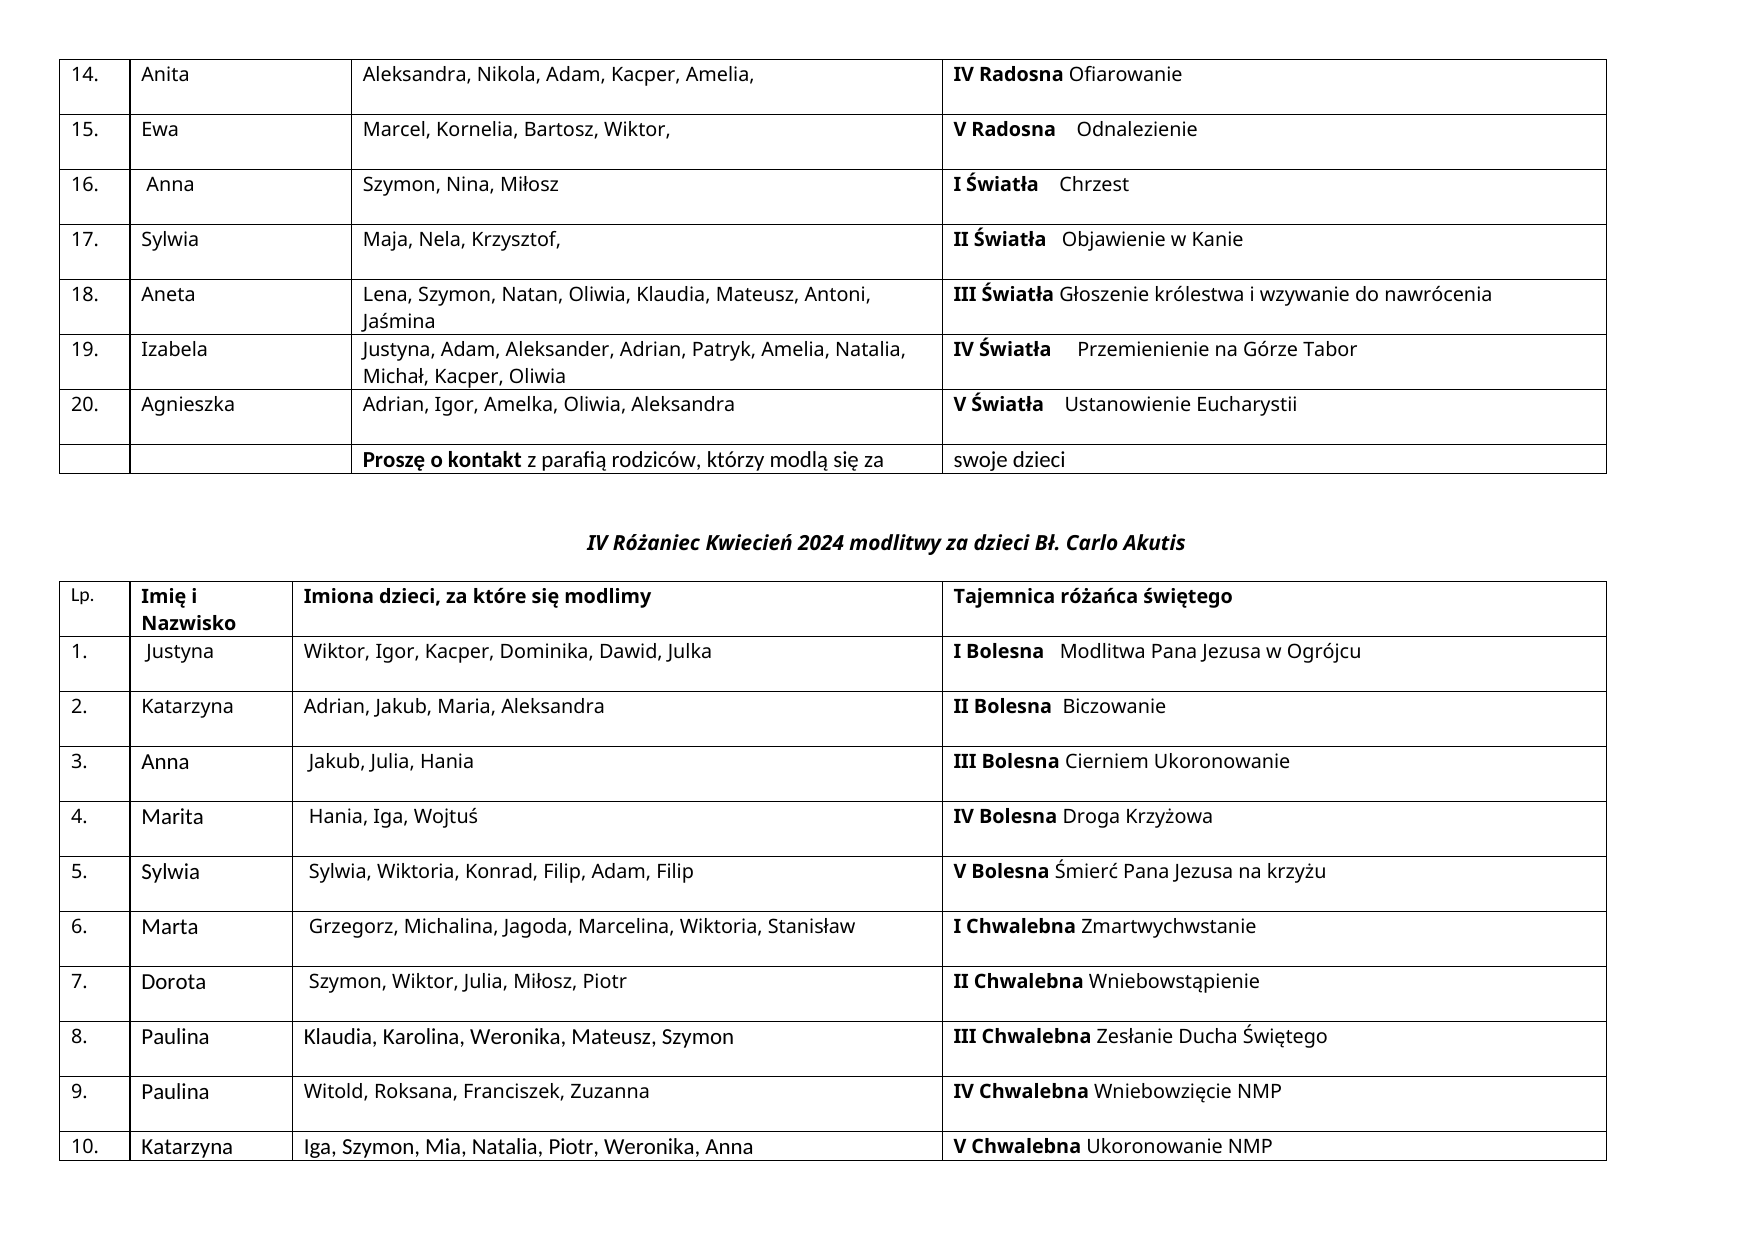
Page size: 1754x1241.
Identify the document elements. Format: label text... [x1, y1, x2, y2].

table_cell Katarzyna [131, 692, 292, 746]
table_cell Marita [131, 802, 292, 856]
table_cell Katarzyna [131, 1132, 292, 1160]
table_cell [943, 1132, 1606, 1160]
table_cell Aleksandra, Nikola, Adam, Kacper, Amelia, [352, 60, 942, 114]
table_cell I Światła Chrzest [943, 170, 1606, 224]
table_cell Anna [131, 170, 351, 224]
table_cell 5. [60, 857, 129, 911]
table_cell Marta [131, 912, 292, 966]
table_cell III Światła Głoszenie królestwa i wzywanie do nawrócenia [943, 280, 1606, 334]
table_cell Grzegorz, Michalina, Jagoda, Marcelina, Wiktoria, Stanisław [293, 912, 942, 966]
table_cell Adrian, Igor, Amelka, Oliwia, Aleksandra [352, 390, 942, 444]
text IV Różaniec Kwiecień 2024 modlitwy za dzieci Bł. Carlo Akutis [513, 528, 1683, 556]
table_cell 8. [60, 1022, 129, 1076]
table_cell 14. [60, 60, 129, 114]
table_cell IV Bolesna Droga Krzyżowa [943, 802, 1606, 856]
table_cell Sylwia [131, 857, 292, 911]
table_cell [60, 445, 129, 473]
table_cell Aneta [131, 280, 351, 334]
table_cell swoje dzieci [943, 445, 1606, 473]
table_cell Witold, Roksana, Franciszek, Zuzanna [293, 1077, 942, 1131]
table_cell 7. [60, 967, 129, 1021]
table_cell IV Radosna Ofiarowanie [943, 60, 1606, 114]
table_cell Hania, Iga, Wojtuś [293, 802, 942, 856]
table_cell IV Chwalebna Wniebowzięcie NMP [943, 1077, 1606, 1131]
table_header Imię i Nazwisko [131, 582, 292, 636]
table_cell Szymon, Nina, Miłosz [352, 170, 942, 224]
table_cell II Światła Objawienie w Kanie [943, 225, 1606, 279]
table_cell Adrian, Jakub, Maria, Aleksandra [293, 692, 942, 746]
table_cell Klaudia, Karolina, Weronika, Mateusz, Szymon [293, 1022, 942, 1076]
table_cell 19. [60, 335, 129, 389]
table_cell 15. [60, 115, 129, 169]
table_cell Ewa [131, 115, 351, 169]
table_cell Sylwia, Wiktoria, Konrad, Filip, Adam, Filip [293, 857, 942, 911]
table_cell 9. [60, 1077, 129, 1131]
table_cell I Chwalebna Zmartwychwstanie [943, 912, 1606, 966]
table_cell Izabela [131, 335, 351, 389]
table_cell Jakub, Julia, Hania [293, 747, 942, 801]
table_header Lp. [60, 582, 129, 636]
table_cell Anna [131, 747, 292, 801]
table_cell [293, 1132, 942, 1160]
table_cell 3. [60, 747, 129, 801]
table_cell Dorota [131, 967, 292, 1021]
table_cell 1. [60, 637, 129, 691]
table_cell I Bolesna Modlitwa Pana Jezusa w Ogrójcu [943, 637, 1606, 691]
table_cell 2. [60, 692, 129, 746]
table_cell 16. [60, 170, 129, 224]
table_cell Anita [131, 60, 351, 114]
table_cell 4. [60, 802, 129, 856]
table_cell Paulina [131, 1022, 292, 1076]
table_cell [131, 445, 351, 473]
table_cell Lena, Szymon, Natan, Oliwia, Klaudia, Mateusz, Antoni, Jaśmina [352, 280, 942, 334]
table_cell Marcel, Kornelia, Bartosz, Wiktor, [352, 115, 942, 169]
table_cell 10. [60, 1132, 129, 1160]
table_cell 6. [60, 912, 129, 966]
table_cell V Bolesna Śmierć Pana Jezusa na krzyżu [943, 857, 1606, 911]
table_cell 18. [60, 280, 129, 334]
table_cell II Chwalebna Wniebowstąpienie [943, 967, 1606, 1021]
table_header Imiona dzieci, za które się modlimy [293, 582, 942, 636]
table_cell Wiktor, Igor, Kacper, Dominika, Dawid, Julka [293, 637, 942, 691]
table_cell Maja, Nela, Krzysztof, [352, 225, 942, 279]
table_cell Justyna [131, 637, 292, 691]
table_cell 17. [60, 225, 129, 279]
table_cell IV Światła Przemienienie na Górze Tabor [943, 335, 1606, 389]
table_cell V Światła Ustanowienie Eucharystii [943, 390, 1606, 444]
table_cell Sylwia [131, 225, 351, 279]
table_cell V Radosna Odnalezienie [943, 115, 1606, 169]
table_cell Proszę o kontakt z parafią rodziców, którzy modlą się za [352, 445, 942, 473]
table_header Tajemnica różańca świętego [943, 582, 1606, 636]
table_cell Agnieszka [131, 390, 351, 444]
table_cell III Bolesna Cierniem Ukoronowanie [943, 747, 1606, 801]
table_cell III Chwalebna Zesłanie Ducha Świętego [943, 1022, 1606, 1076]
table_cell 20. [60, 390, 129, 444]
table_cell Paulina [131, 1077, 292, 1131]
table_cell Justyna, Adam, Aleksander, Adrian, Patryk, Amelia, Natalia, Michał, Kacper, Oliwia [352, 335, 942, 389]
table_cell II Bolesna Biczowanie [943, 692, 1606, 746]
table_cell Szymon, Wiktor, Julia, Miłosz, Piotr [293, 967, 942, 1021]
